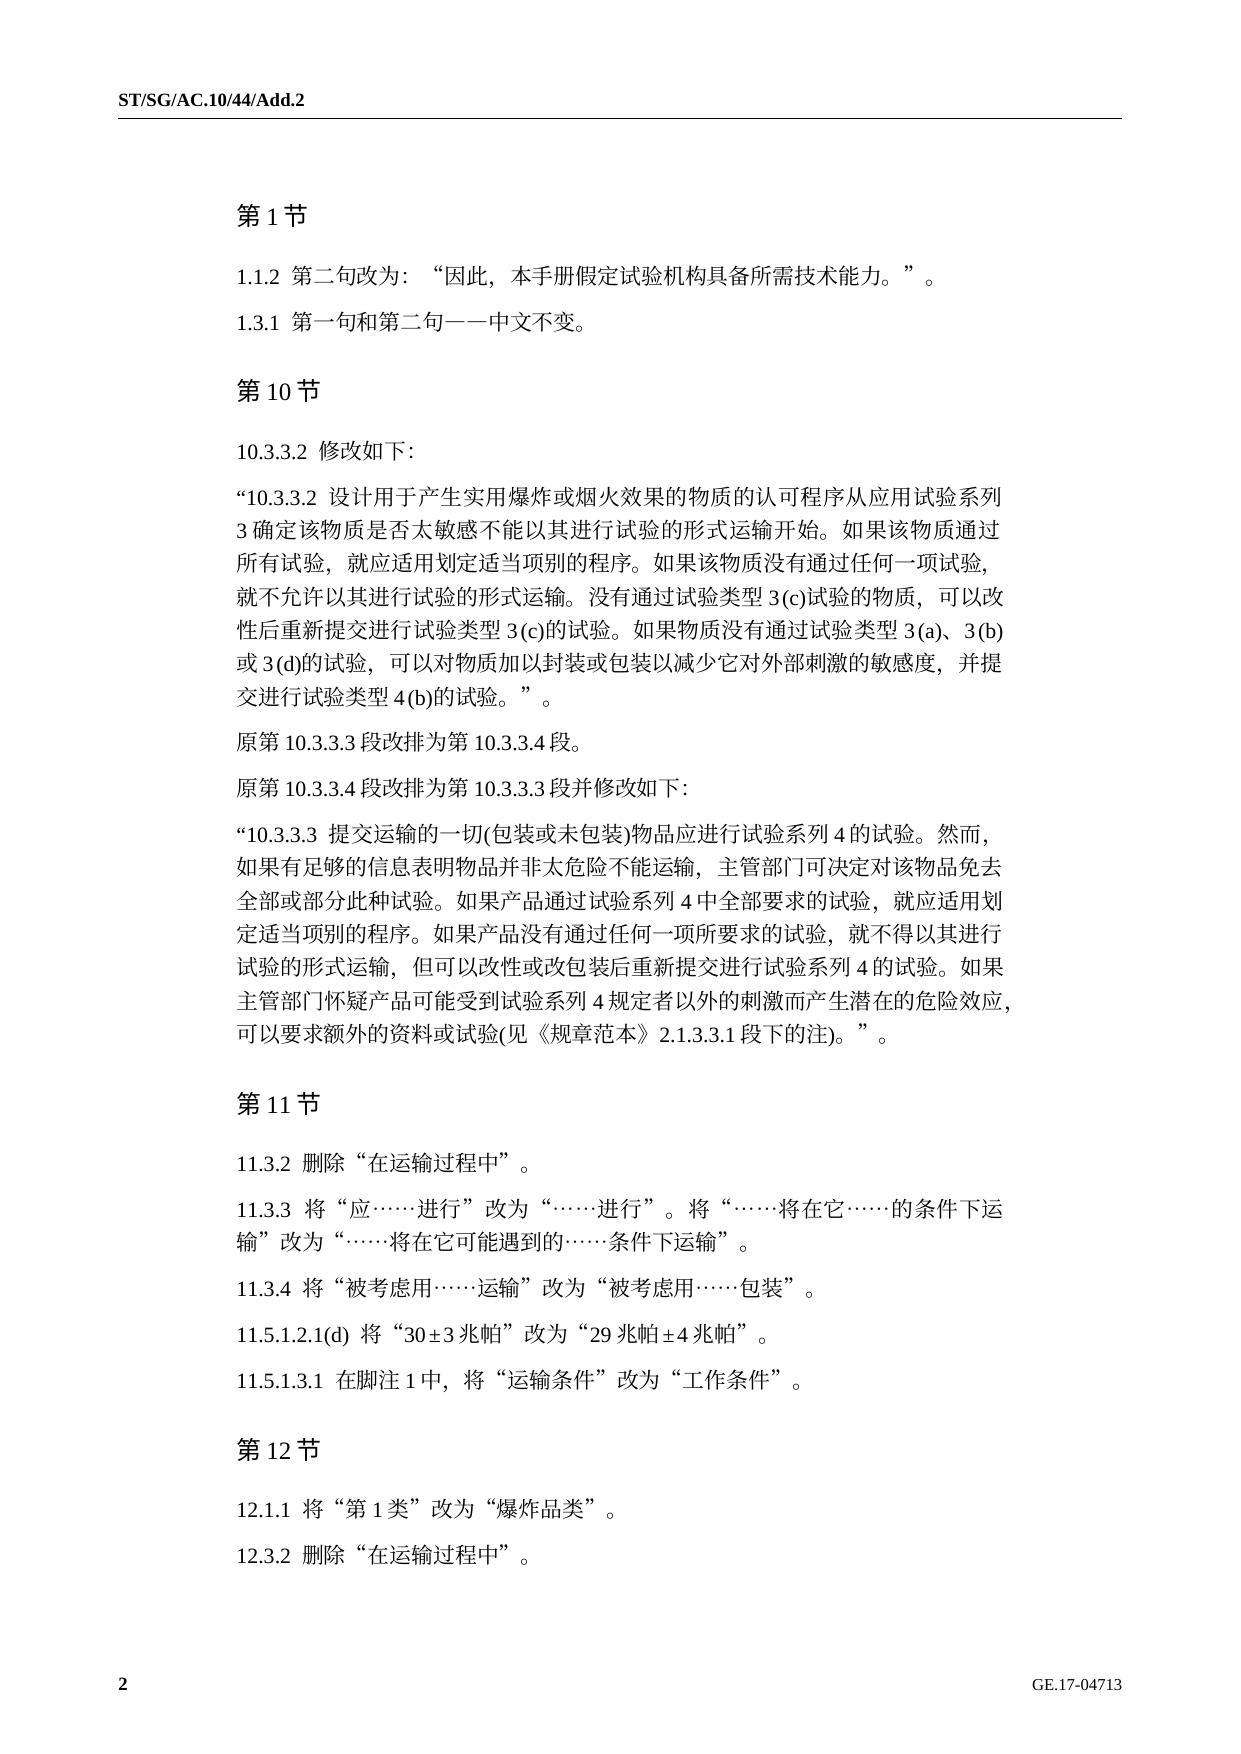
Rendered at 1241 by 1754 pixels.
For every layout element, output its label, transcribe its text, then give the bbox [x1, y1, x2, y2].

text 12.3.2 删除“在运输过程中”。 [236, 1537, 1004, 1570]
text 第10节 [118, 374, 1004, 407]
text 11.5.1.2.1(d) 将“30 ± 3兆帕”改为“29兆帕 ± 4兆帕”。 [236, 1316, 1004, 1349]
text “10.3.3.3 提交运输的一切(包装或未包装)物品应进行试验系列4的试验。然而，如果有足够的信息表明物品并非太危险不能运输，主管部门可决定对该物品免去全部或部分此种试验。如果产品通过试验系列4中全部要求的试验，就应适用划定适当项别的程序。如果产品没有通过任何一项所要求的试验，就不得以其进行试验的形式运输，但可以改性或改包装后重新提交进行试验系列4的试验。如果主管部门怀疑产品可能受到试验系列4规定者以外的刺激而产生潜在的危险效应，可以要求额外的资料或试验(见《规章范本》2.1.3.3.1段下的注)。”。 [236, 816, 1004, 1049]
text 12.1.1 将“第1类”改为“爆炸品类”。 [236, 1491, 1004, 1524]
text 10.3.3.2 修改如下： [236, 432, 1004, 466]
text 原第10.3.3.4段改排为第10.3.3.3段并修改如下： [236, 770, 1004, 803]
text 11.5.1.3.1 在脚注1中，将“运输条件”改为“工作条件”。 [236, 1362, 1004, 1395]
text “10.3.3.2 设计用于产生实用爆炸或烟火效果的物质的认可程序从应用试验系列3确定该物质是否太敏感不能以其进行试验的形式运输开始。如果该物质通过所有试验，就应适用划定适当项别的程序。如果该物质没有通过任何一项试验，就不允许以其进行试验的形式运输。没有通过试验类型3 (c)试验的物质，可以改性后重新提交进行试验类型3 (c)的试验。如果物质没有通过试验类型3 (a)、3 (b)或3 (d)的试验，可以对物质加以封装或包装以减少它对外部刺激的敏感度，并提交进行试验类型4 (b)的试验。”。 [236, 478, 1004, 712]
text 11.3.3 将“应……进行”改为“……进行”。将“……将在它……的条件下运输”改为“……将在它可能遇到的……条件下运输”。 [236, 1191, 1004, 1257]
text 第1节 [118, 199, 1004, 232]
text 1.3.1 第一句和第二句――中文不变。 [236, 303, 1004, 337]
text 1.1.2 第二句改为：“因此，本手册假定试验机构具备所需技术能力。”。 [236, 257, 1004, 291]
text 第12节 [118, 1432, 1004, 1466]
text 11.3.2 删除“在运输过程中”。 [236, 1145, 1004, 1178]
text 第11节 [118, 1087, 1004, 1120]
text 11.3.4 将“被考虑用……运输”改为“被考虑用……包装”。 [236, 1270, 1004, 1303]
text 原第10.3.3.3段改排为第10.3.3.4段。 [236, 724, 1004, 757]
